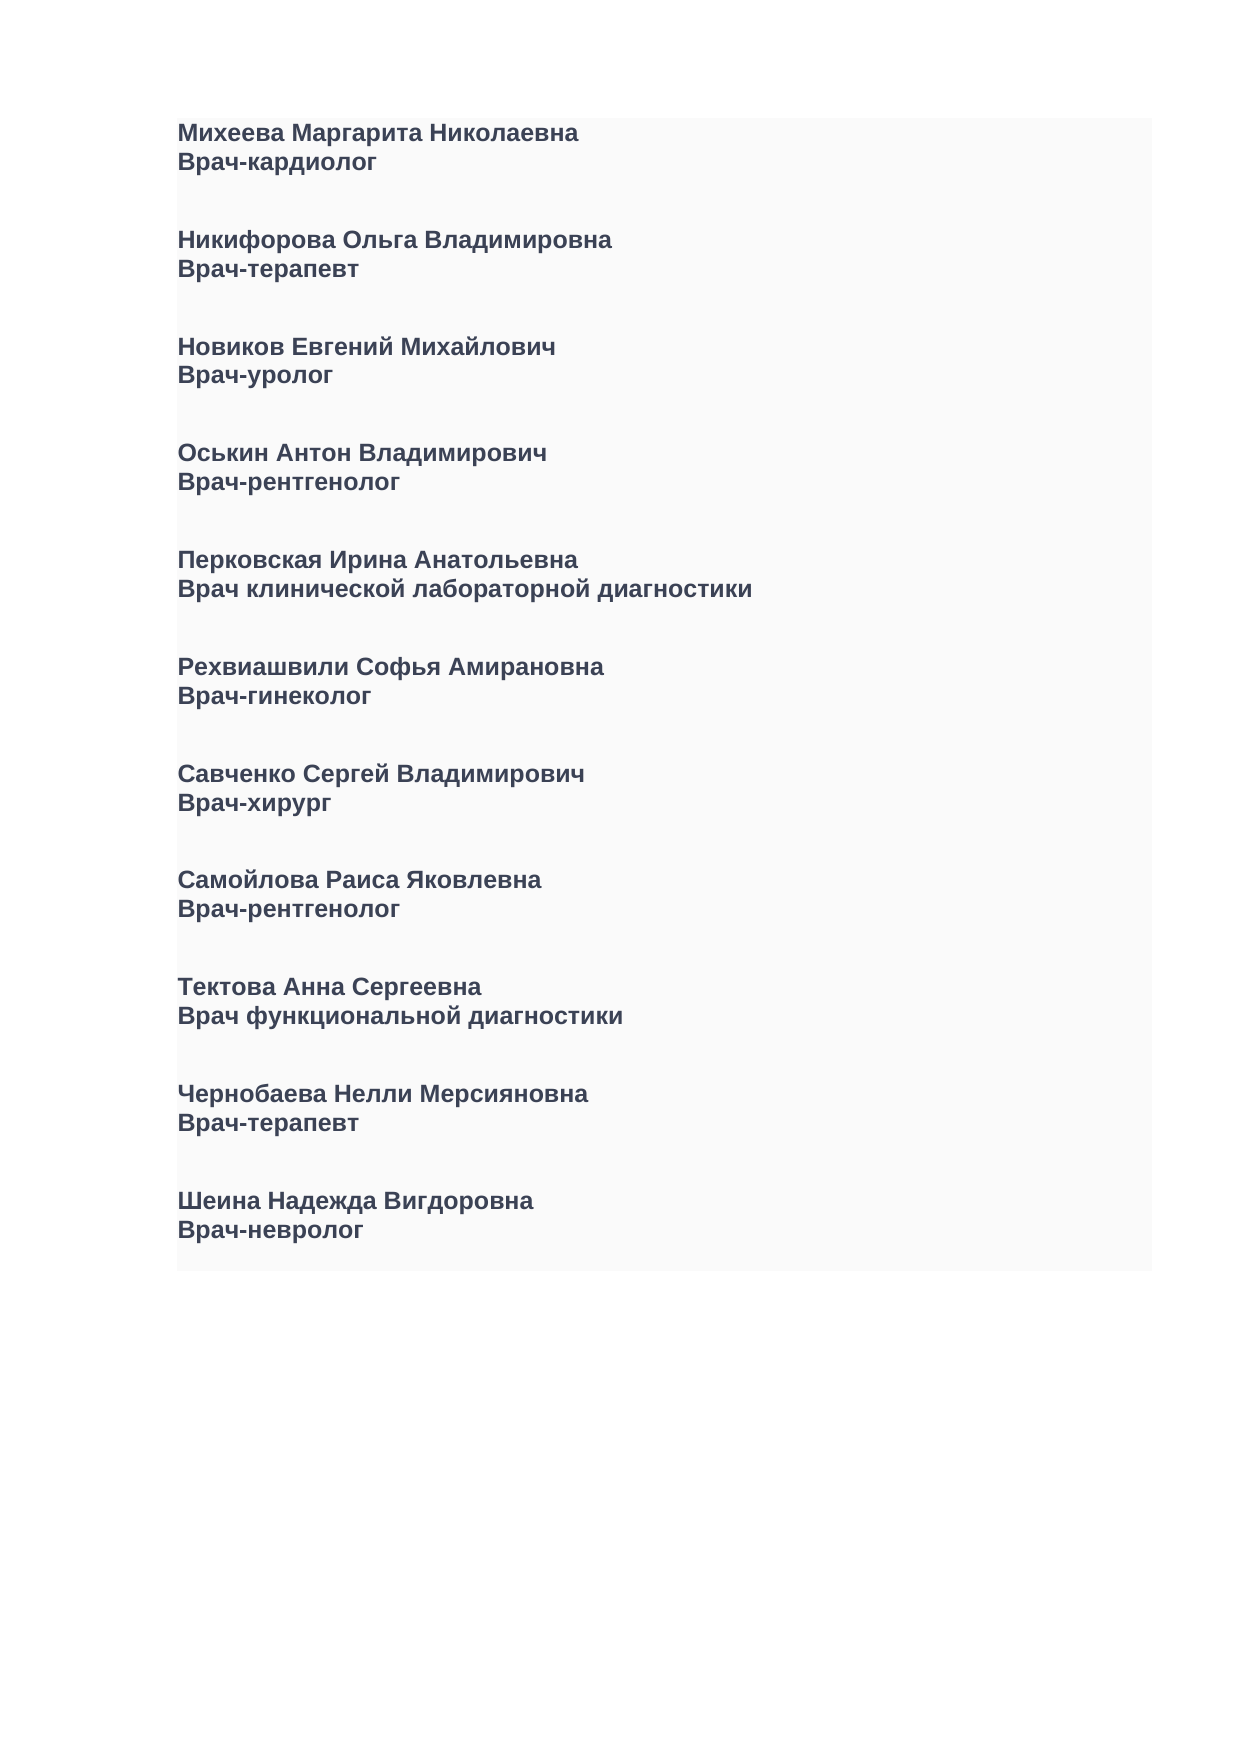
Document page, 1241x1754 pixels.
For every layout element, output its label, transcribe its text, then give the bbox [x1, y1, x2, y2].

text Врач-хирург [177, 787, 1152, 816]
text Врач-уролог [177, 360, 1152, 389]
text Никифорова Ольга Владимировна [177, 225, 1152, 254]
text Врач-невролог [177, 1214, 1152, 1243]
text Самойлова Раиса Яковлевна [177, 866, 1152, 894]
text Врач клинической лабораторной диагностики [177, 574, 1152, 603]
text Врач-кардиолог [177, 147, 1152, 176]
text Врач функциональной диагностики [177, 1001, 1152, 1030]
text Михеева Маргарита Николаевна [177, 118, 1152, 147]
text Рехвиашвили Софья Амирановна [177, 652, 1152, 681]
text Савченко Сергей Владимирович [177, 759, 1152, 787]
text Новиков Евгений Михайлович [177, 332, 1152, 360]
text Врач-гинеколог [177, 681, 1152, 709]
text Шеина Надежда Вигдоровна [177, 1186, 1152, 1214]
text Врач-терапевт [177, 1108, 1152, 1137]
text Врач-терапевт [177, 254, 1152, 282]
text Тектова Анна Сергеевна [177, 972, 1152, 1001]
text Оськин Антон Владимирович [177, 438, 1152, 467]
text Врач-рентгенолог [177, 467, 1152, 496]
text Врач-рентгенолог [177, 894, 1152, 923]
text Перковская Ирина Анатольевна [177, 545, 1152, 574]
text Чернобаева Нелли Мерсияновна [177, 1079, 1152, 1108]
